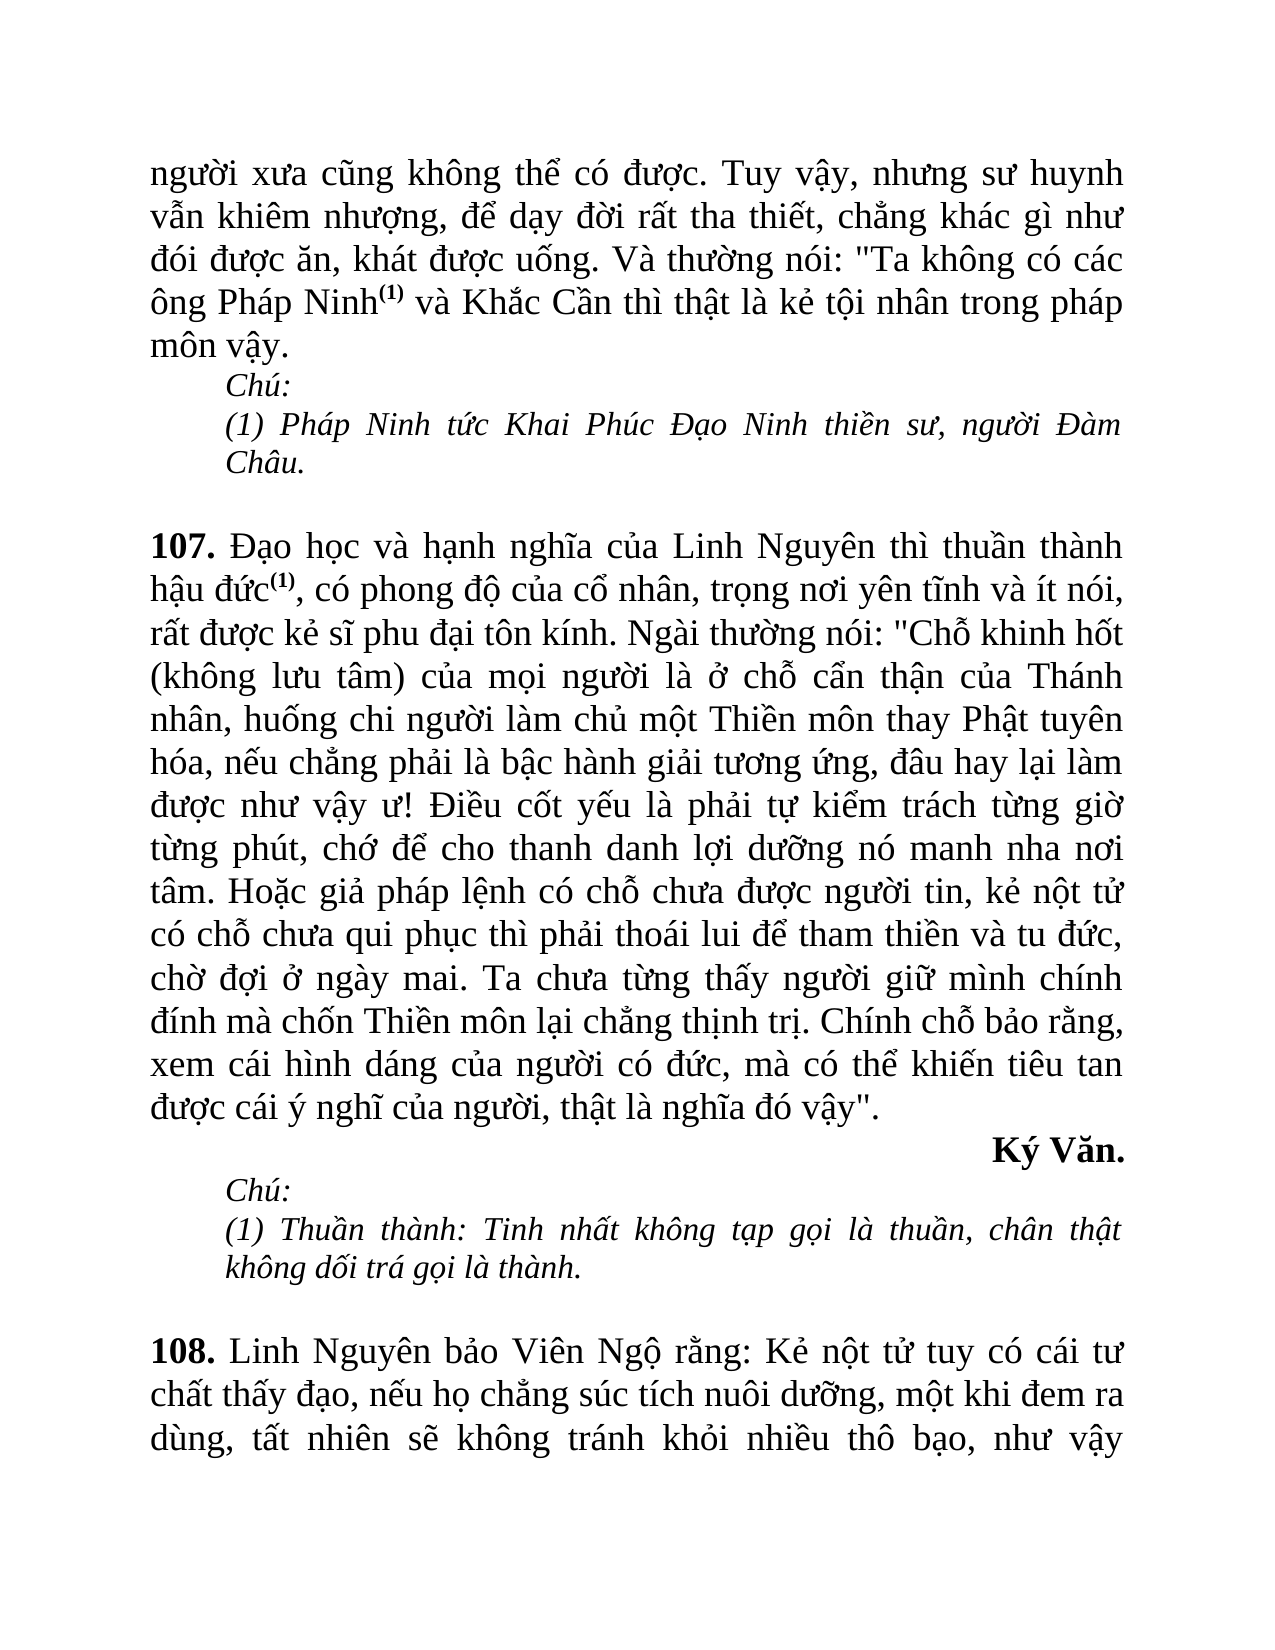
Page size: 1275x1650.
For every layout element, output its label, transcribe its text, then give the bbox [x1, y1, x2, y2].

text (1) Pháp Ninh tức Khai Phúc Đạo Ninh thiền sư, người Đàm Châu. [225, 404, 1125, 481]
text Chú: [225, 366, 1125, 404]
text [150, 150, 1125, 366]
text Ký Văn. [150, 1127, 1125, 1171]
text Chú: [225, 1171, 1125, 1209]
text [150, 1329, 1125, 1458]
text (1) Thuần thành: Tinh nhất không tạp gọi là thuần, chân thật không dối trá gọi là thành. [225, 1209, 1125, 1286]
text 107. Ðạo học và hạnh nghĩa của Linh Nguyên thì thuần thành hậu đức(1), có phong độ của cổ nhân, trọng nơi yên tĩnh và ít nói, rất được kẻ sĩ phu đại tôn kính. Ngài thường nói: "Chỗ khinh hốt (không lưu tâm) của mọi người là ở chỗ cẩn thận của Thánh nhân, huống chi người làm chủ một Thiền môn thay Phật tuyên hóa, nếu chẳng phải là bậc hành giải tương ứng, đâu hay lại làm được như vậy ư! Ðiều cốt yếu là phải tự kiểm trách từng giờ từng phút, chớ để cho thanh danh lợi dưỡng nó manh nha nơi tâm. Hoặc giả pháp lệnh có chỗ chưa được người tin, kẻ nột tử có chỗ chưa qui phục thì phải thoái lui để tham thiền và tu đức, chờ đợi ở ngày mai. Ta chưa từng thấy người giữ mình chính đính mà chốn Thiền môn lại chẳng thịnh trị. Chính chỗ bảo rằng, xem cái hình dáng của người có đức, mà có thể khiến tiêu tan được cái ý nghĩ của người, thật là nghĩa đó vậy". [150, 524, 1125, 1127]
